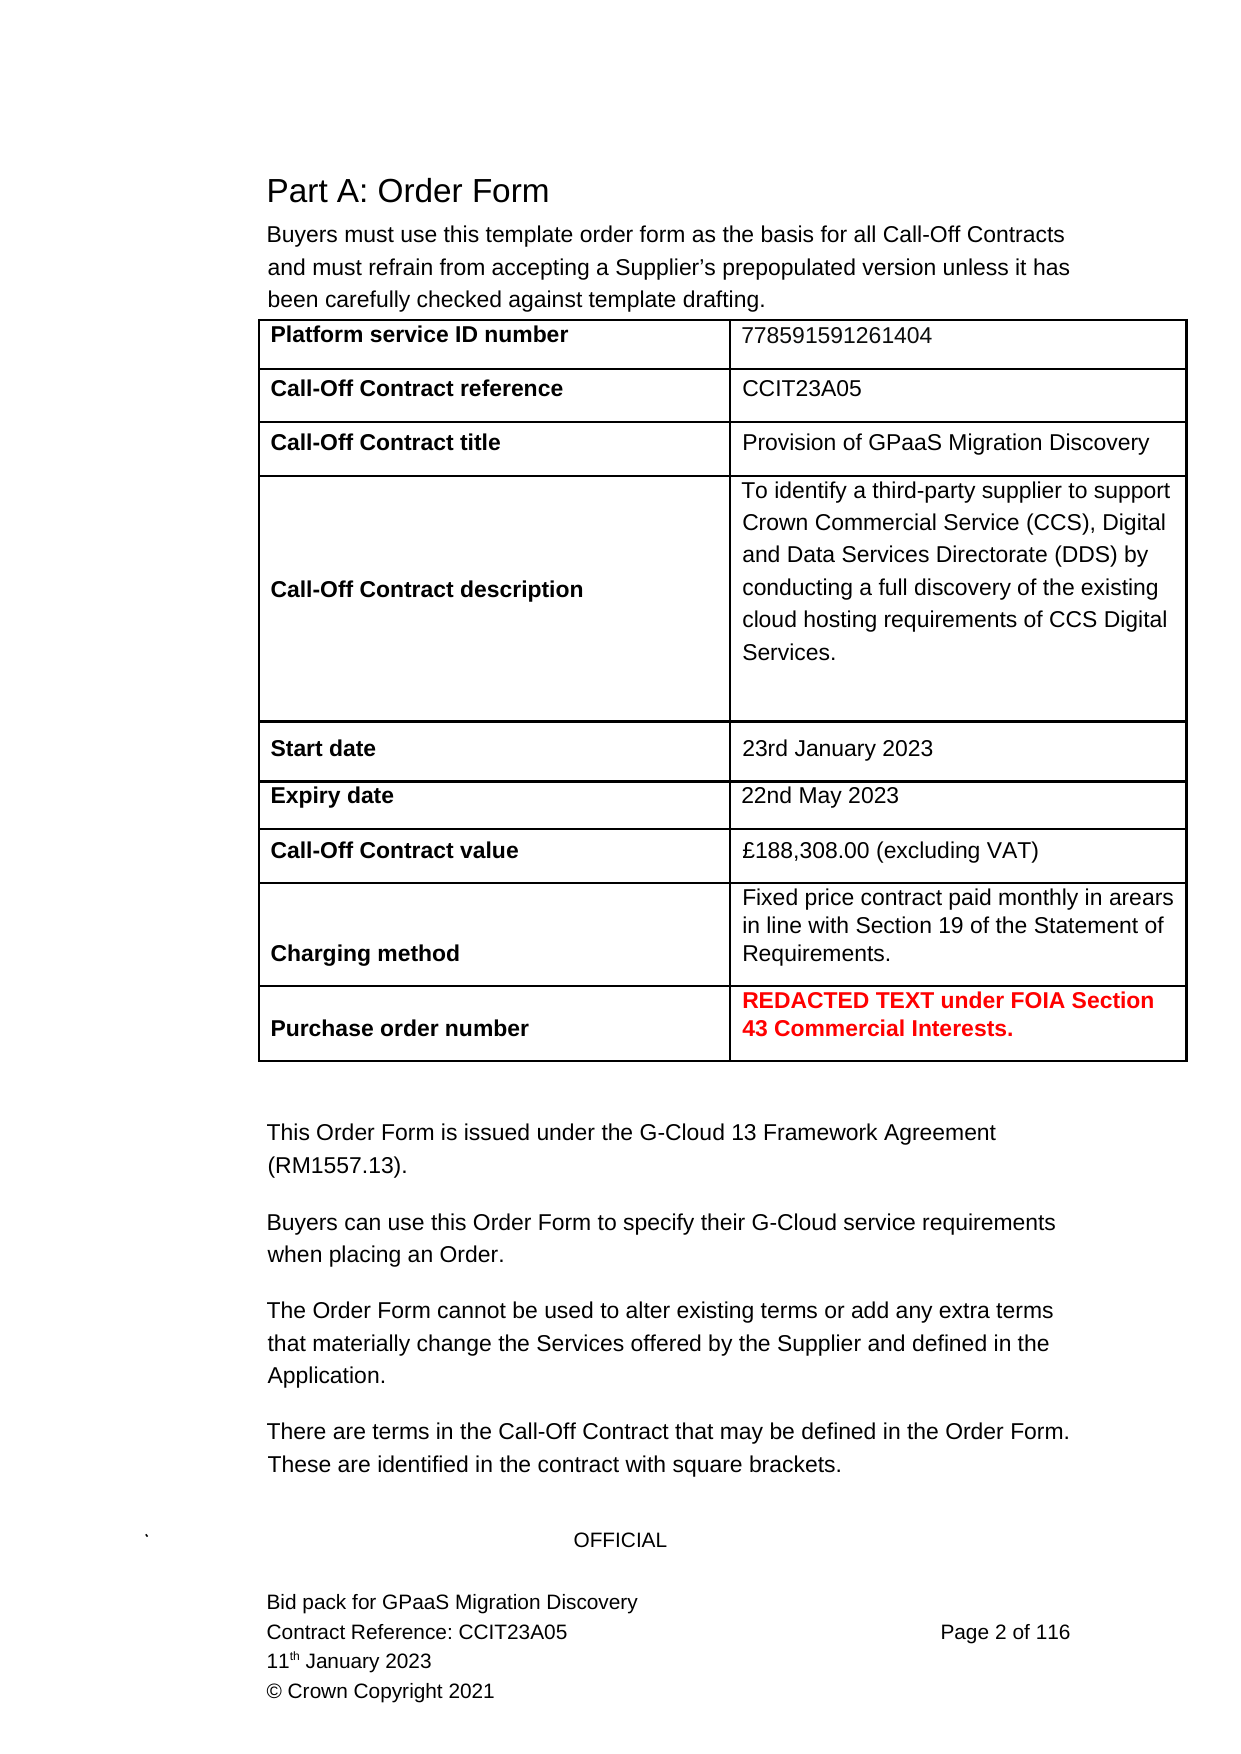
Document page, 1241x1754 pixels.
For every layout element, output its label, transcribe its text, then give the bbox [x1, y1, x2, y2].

table_cell Call-Off Contract reference [260, 370, 729, 421]
table_cell Fixed price contract paid monthly in arears in line with Section 19 of the Statement of Requirements. [731, 884, 1185, 985]
table_cell Call-Off Contract description [260, 477, 729, 720]
subtitle Part A: Order Form [191, 171, 1090, 209]
text Buyers can use this Order Form to specify their G-Cloud service requirements when placing an Order. [266, 1209, 1089, 1268]
table_cell 23rd January 2023 [731, 723, 1185, 780]
table_cell REDACTED TEXT under FOIA Section 43 Commercial Interests. [731, 987, 1185, 1060]
text There are terms in the Call-Off Contract that may be defined in the Order Form. These are identified in the contract with square brackets. [266, 1418, 1089, 1477]
table_cell Call-Off Contract value [260, 830, 729, 882]
table_cell Expiry date [260, 783, 729, 827]
text The Order Form cannot be used to alter existing terms or add any extra terms that materially change the Services offered by the Supplier and defined in the Application. [266, 1297, 1089, 1388]
table_cell Start date [260, 723, 729, 780]
table_cell Charging method [260, 884, 729, 985]
table_cell £188,308.00 (excluding VAT) [731, 830, 1185, 882]
table_cell To identify a third-party supplier to support Crown Commercial Service (CCS), Digital and Data Services Directorate (DDS) by conducting a full discovery of the existing cloud hosting requirements of CCS Digital Services. [731, 477, 1185, 720]
text Buyers must use this template order form as the basis for all Call-Off Contracts and must refrain from accepting a Supplier’s prepopulated version unless it has been carefully checked against template drafting. [266, 221, 1089, 313]
table_header Platform service ID number [260, 321, 729, 368]
table_cell Provision of GPaaS Migration Discovery [731, 423, 1185, 474]
table_cell Call-Off Contract title [260, 423, 729, 474]
table_header 778591591261404 [731, 321, 1185, 368]
table_cell Purchase order number [260, 987, 729, 1060]
text This Order Form is issued under the G-Cloud 13 Framework Agreement (RM1557.13). [266, 1119, 1089, 1178]
table_cell 22nd May 2023 [731, 783, 1185, 827]
table_cell CCIT23A05 [731, 370, 1185, 421]
